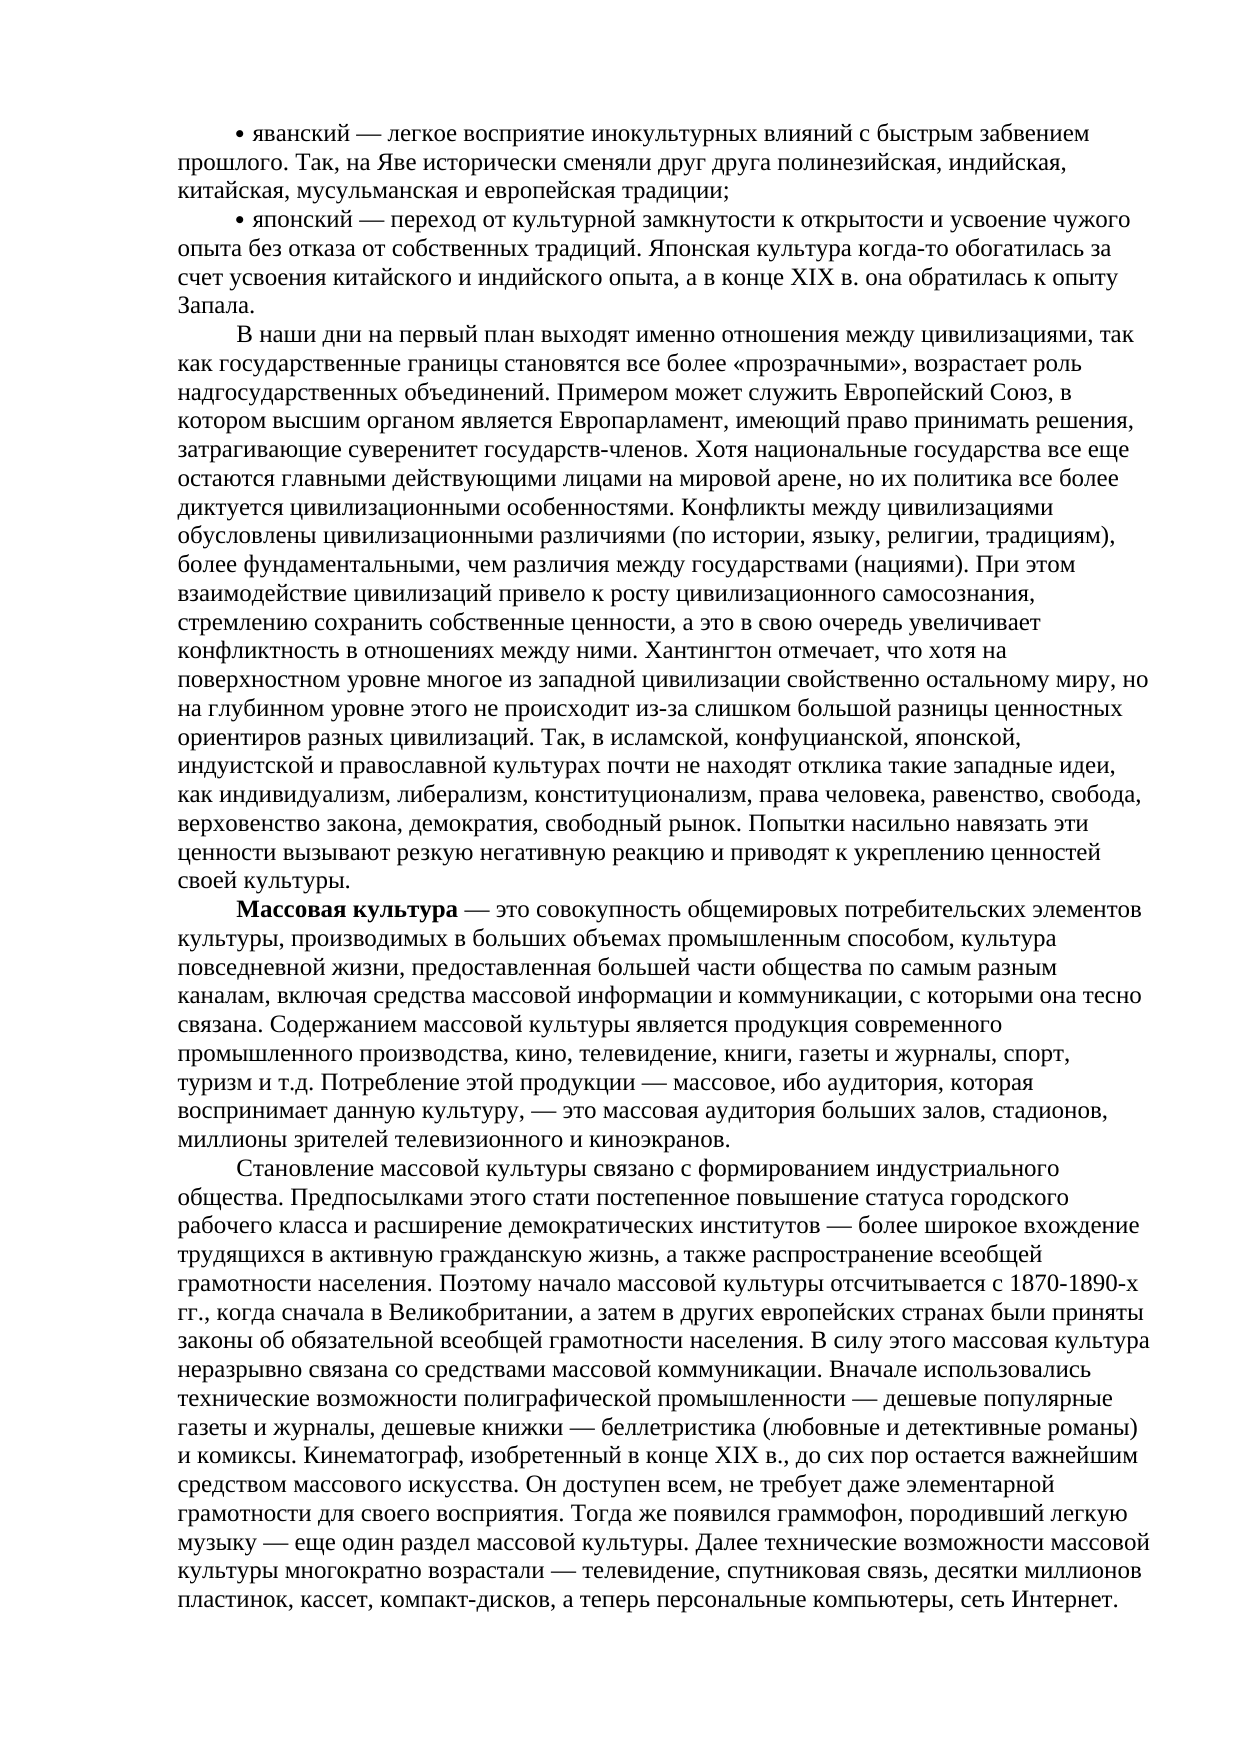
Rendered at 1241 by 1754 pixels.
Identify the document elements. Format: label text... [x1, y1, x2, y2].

text В наши дни на первый план выходят именно отношения между цивилизациями, так как государственные границы становятся все более «прозрачными», возрастает роль надгосударственных объединений. Примером может служить Европейский Союз, в котором высшим органом является Европарламент, имеющий право принимать решения, затрагивающие суверенитет государств-членов. Хотя национальные государства все еще остаются главными действующими лицами на мировой арене, но их политика все более диктуется цивилизационными особенностями. Конфликты между цивилизациями обусловлены цивилизационными различиями (по истории, языку, религии, традициям), более фундаментальными, чем различия между государствами (нациями). При этом взаимодействие цивилизаций привело к росту цивилизационного самосознания, стремлению сохранить собственные ценности, а это в свою очередь увеличивает конфликтность в отношениях между ними. Хантингтон отмечает, что хотя на поверхностном уровне многое из западной цивилизации свойственно остальному миру, но на глубинном уровне этого не происходит из-за слишком большой разницы ценностных ориентиров разных цивилизаций. Так, в исламской, конфуцианской, японской, индуистской и православной культурах почти не находят отклика такие западные идеи, как индивидуализм, либерализм, конституционализм, права человека, равенство, свобода, верховенство закона, демократия, свободный рынок. Попытки насильно навязать эти ценности вызывают резкую негативную реакцию и приводят к укреплению ценностей своей культуры. [177, 319, 1152, 894]
text Массовая культура — это совокупность общемировых потребительских элементов культуры, производимых в больших объемах промышленным способом, культура повседневной жизни, предоставленная большей части общества по самым разным каналам, включая средства массовой информации и коммуникации, с которыми она тесно связана. Содержанием массовой культуры является продукция современного промышленного производства, кино, телевидение, книги, газеты и журналы, спорт, туризм и т.д. Потребление этой продукции — массовое, ибо аудитория, которая воспринимает данную культуру, — это массовая аудитория больших залов, стадионов, миллионы зрителей телевизионного и киноэкранов. [177, 894, 1152, 1153]
list яванский — легкое восприятие инокультурных влияний с быстрым забвением прошлого. Так, на Яве исторически сменяли друг друга полинезийская, индийская, китайская, мусульманская и европейская традиции; [177, 118, 1152, 204]
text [177, 1153, 1152, 1613]
list японский — переход от культурной замкнутости к открытости и усвоение чужого опыта без отказа от собственных традиций. Японская культура когда-то обогатилась за счет усвоения китайского и индийского опыта, а в конце XIX в. она обратилась к опыту Запала. [177, 204, 1152, 319]
